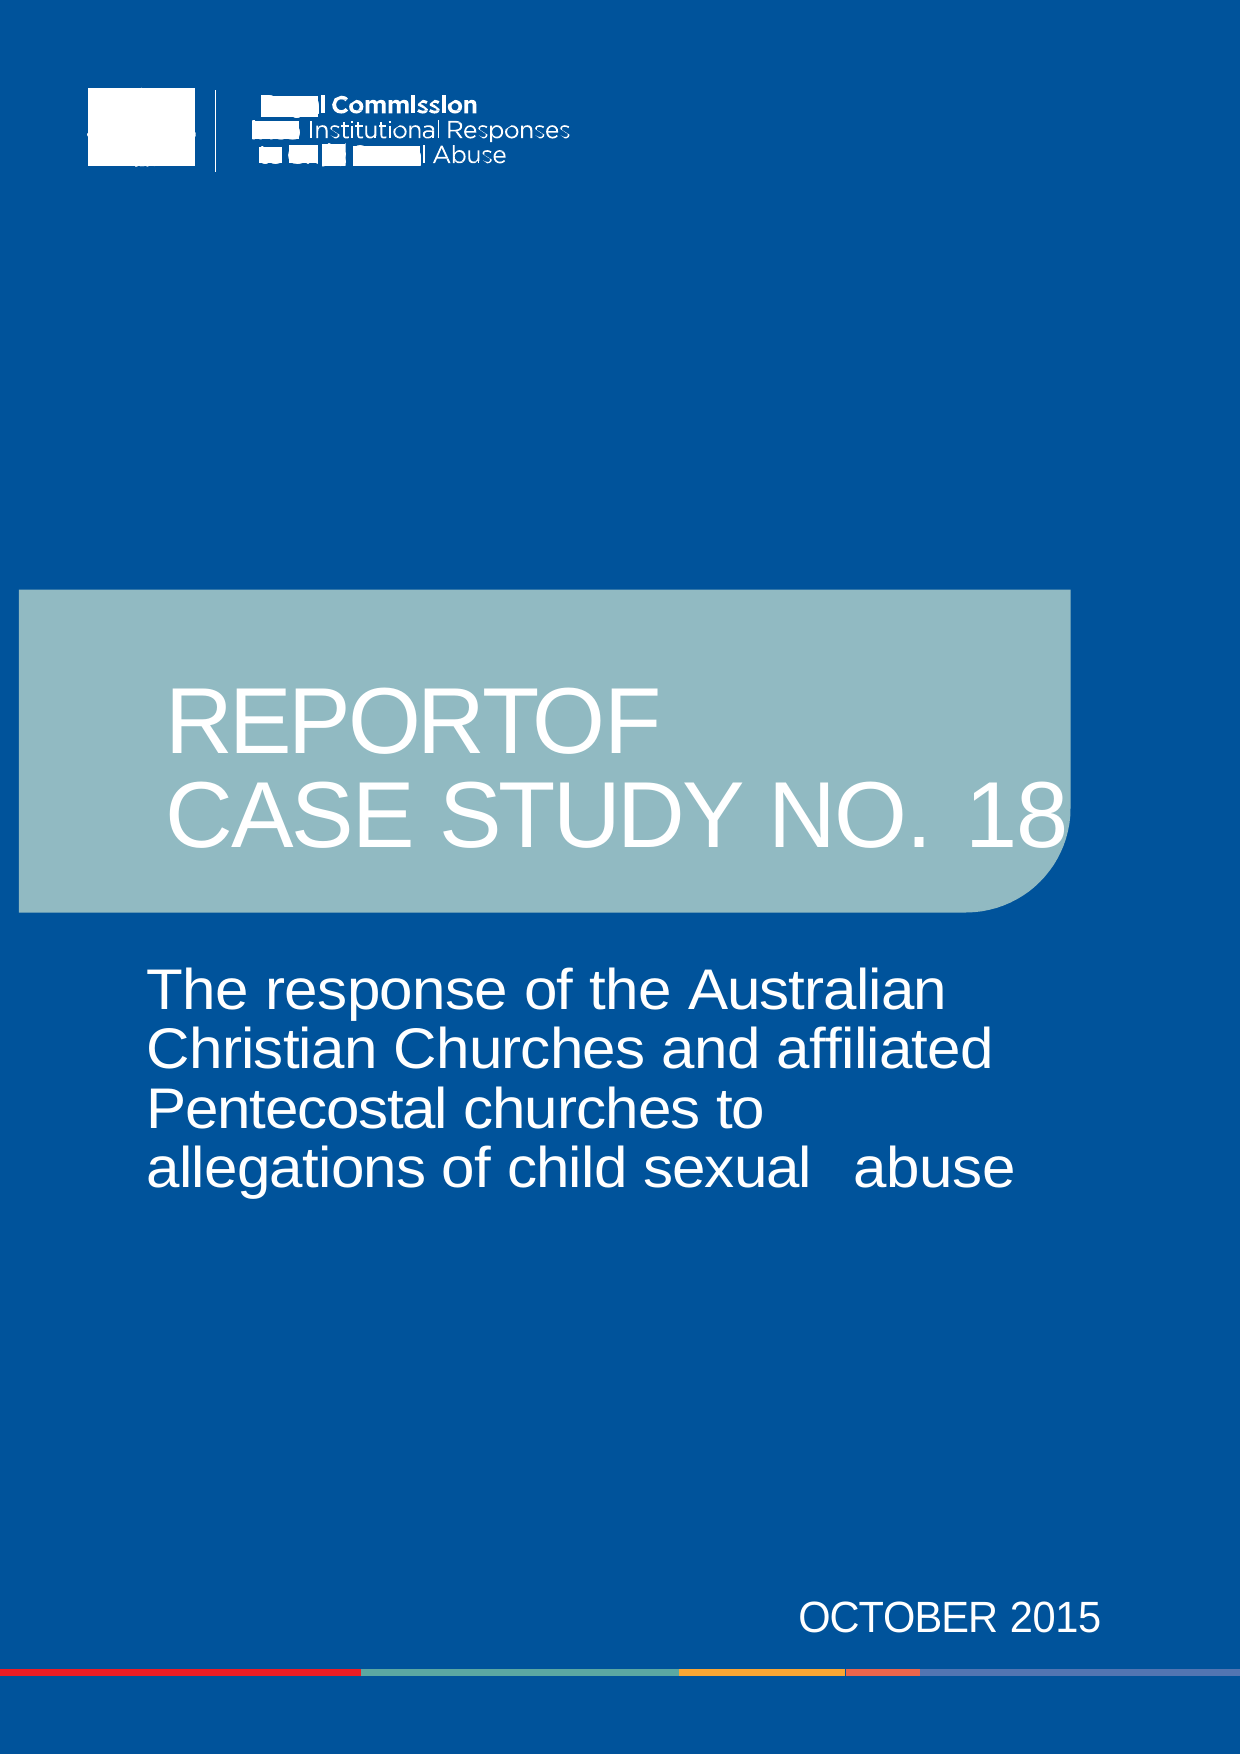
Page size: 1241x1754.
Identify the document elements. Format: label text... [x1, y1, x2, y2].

picture [322, 143, 346, 167]
picture [87, 87, 196, 167]
picture [259, 146, 282, 164]
picture [288, 145, 318, 164]
picture [251, 120, 300, 140]
text The response of the Australian Christian Churches and affiliated Pentecostal churches to allegations of child sexual abuse [146, 962, 1016, 1200]
picture [261, 95, 319, 118]
text OCTOBER 2015 [798, 1591, 1240, 1642]
picture [353, 145, 421, 166]
